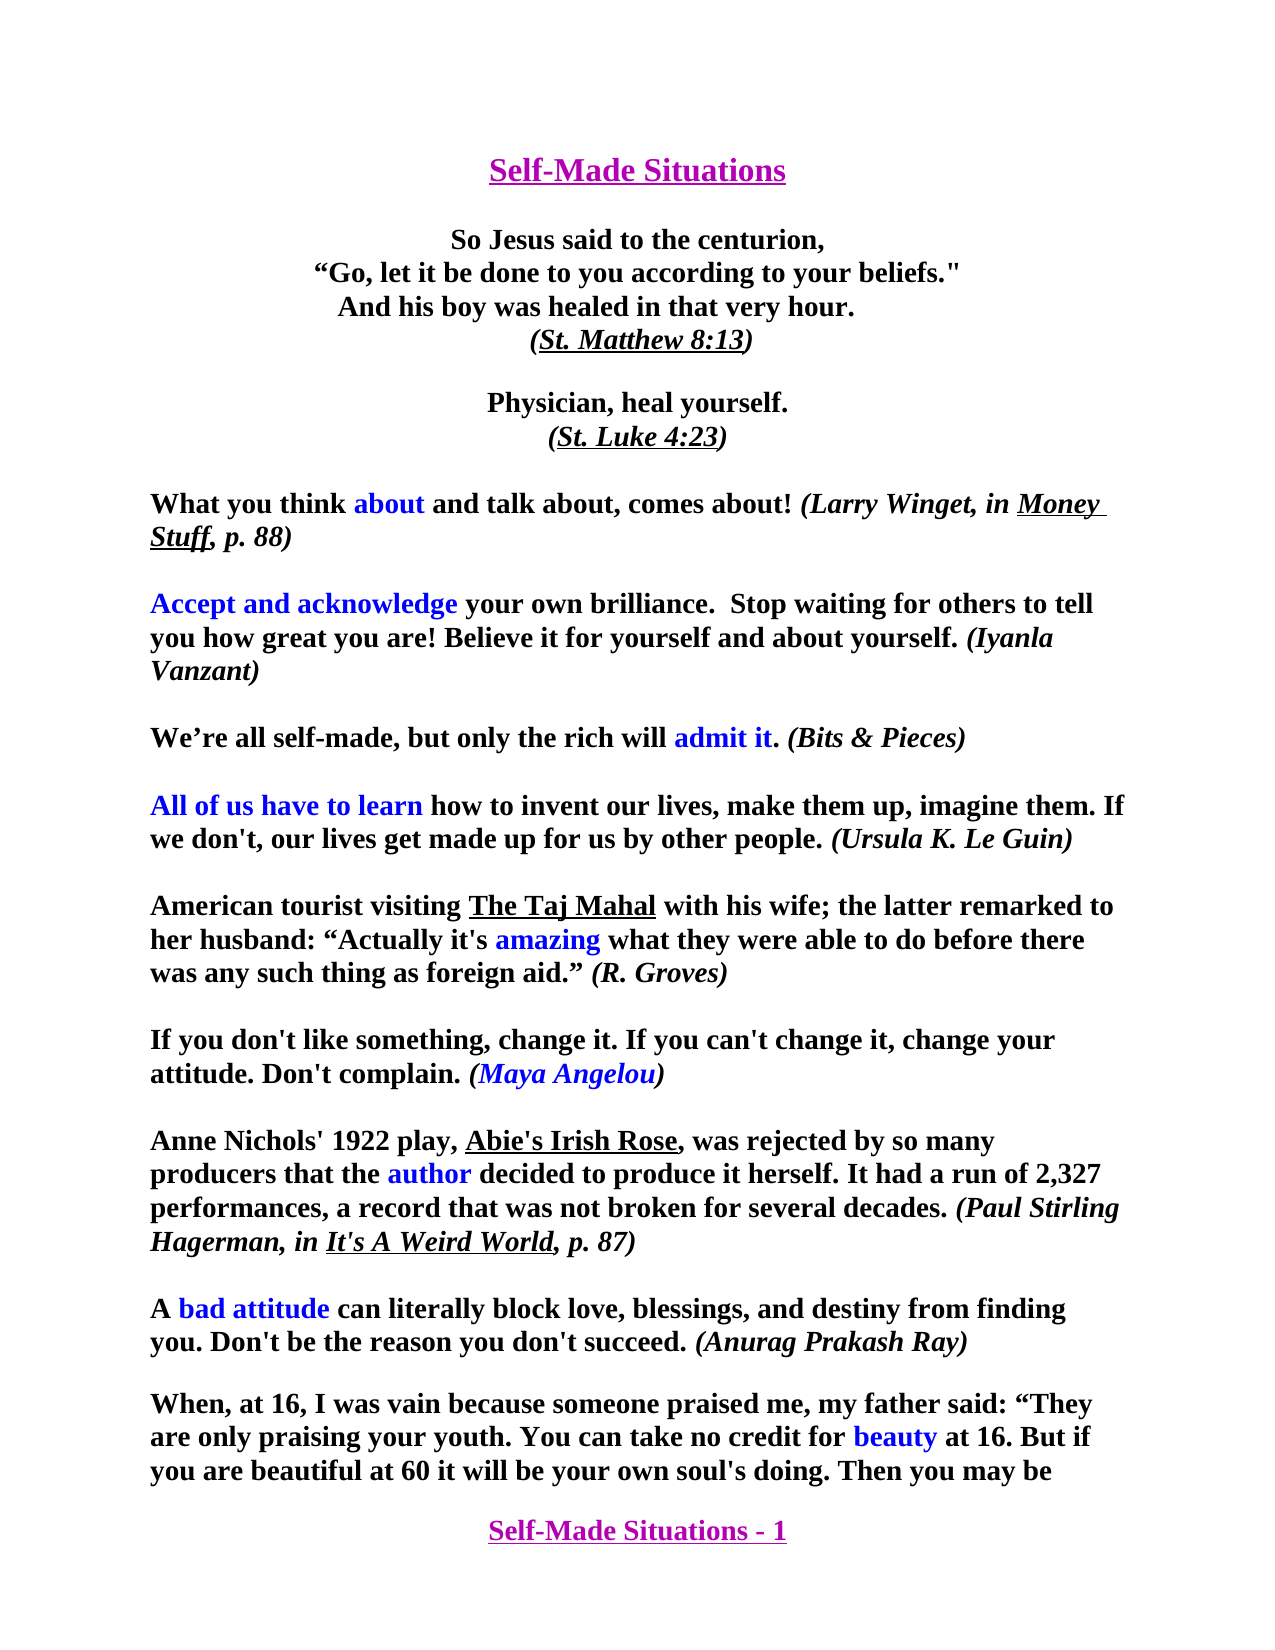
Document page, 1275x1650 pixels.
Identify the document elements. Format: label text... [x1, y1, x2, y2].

text So Jesus said to the centurion, [150, 222, 1125, 255]
text Self-Made Situations [150, 150, 1125, 188]
text All of us have to learn how to invent our lives, make them up, imagine them. If we don't, our lives get made up for us by other people. (Ursula K. Le Guin) [150, 788, 1125, 855]
text (St. Matthew 8:13) [150, 322, 1125, 356]
text And his boy was healed in that very hour. [150, 289, 1125, 322]
text Physician, heal yourself. (St. Luke 4:23) [150, 385, 1125, 452]
text “Go, let it be done to you according to your beliefs." [150, 255, 1125, 289]
text If you don't like something, change it. If you can't change it, change your attitude. Don't complain. (Maya Angelou) [150, 1022, 1125, 1089]
text Anne Nichols' 1922 play, Abie's Irish Rose, was rejected by so many producers that the author decided to produce it herself. It had a run of 2,327 performances, a record that was not broken for several decades. (Paul Stirling Hagerman, in It's A Weird World, p. 87) [150, 1089, 1125, 1257]
text A bad attitude can literally block love, blessings, and destiny from finding you. Don't be the reason you don't succeed. (Anurag Prakash Ray) [150, 1291, 1125, 1386]
text American tourist visiting The Taj Mahal with his wife; the latter remarked to her husband: “Actually it's amazing what they were able to do before there was any such thing as foreign aid.” (R. Groves) [150, 888, 1125, 989]
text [150, 1386, 1125, 1487]
text We’re all self-made, but only the rich will admit it. (Bits & Pieces) [150, 721, 1125, 754]
text Accept and acknowledge your own brilliance. Stop waiting for others to tell you how great you are! Believe it for yourself and about yourself. (Iyanla Vanzant) [150, 586, 1125, 687]
text What you think about and talk about, comes about! (Larry Winget, in Money Stuff, p. 88) [150, 486, 1125, 553]
